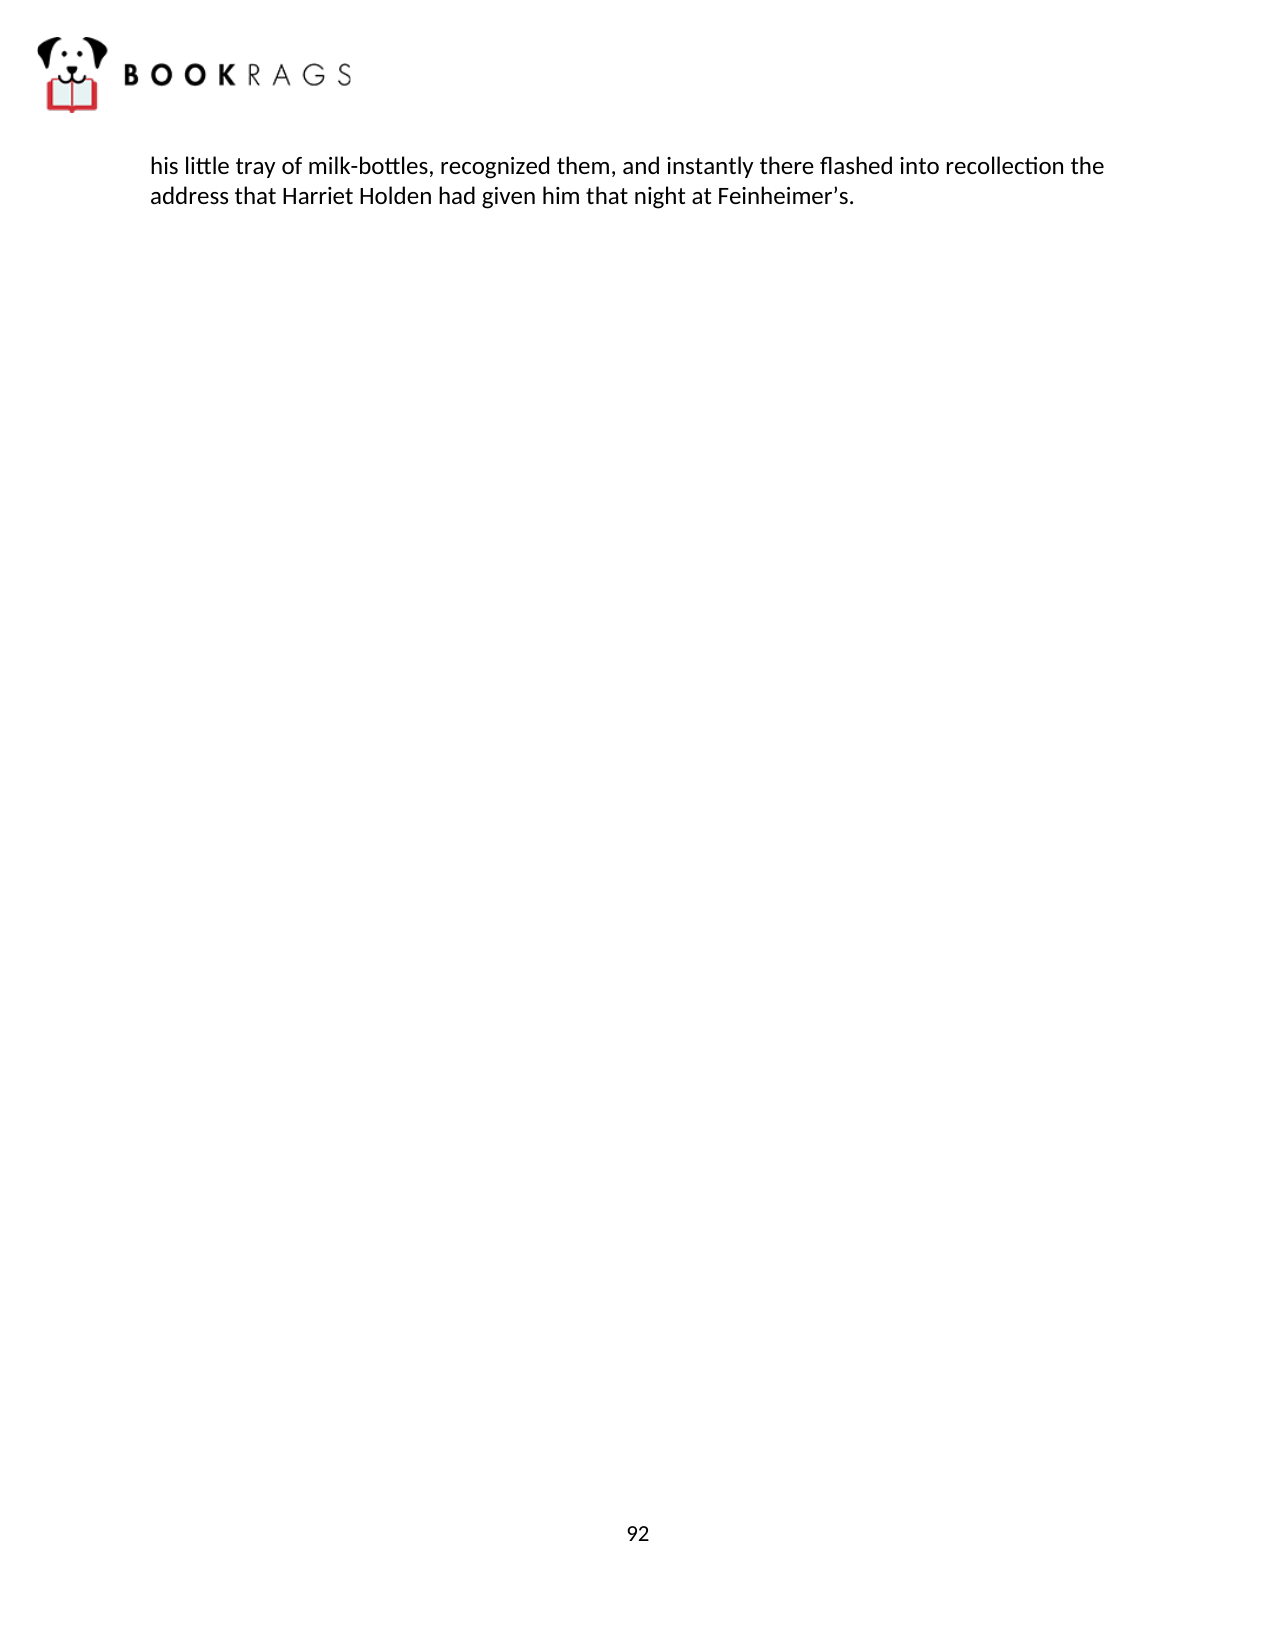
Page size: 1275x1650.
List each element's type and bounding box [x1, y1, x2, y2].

picture [37, 37, 351, 113]
text [150, 150, 1125, 211]
